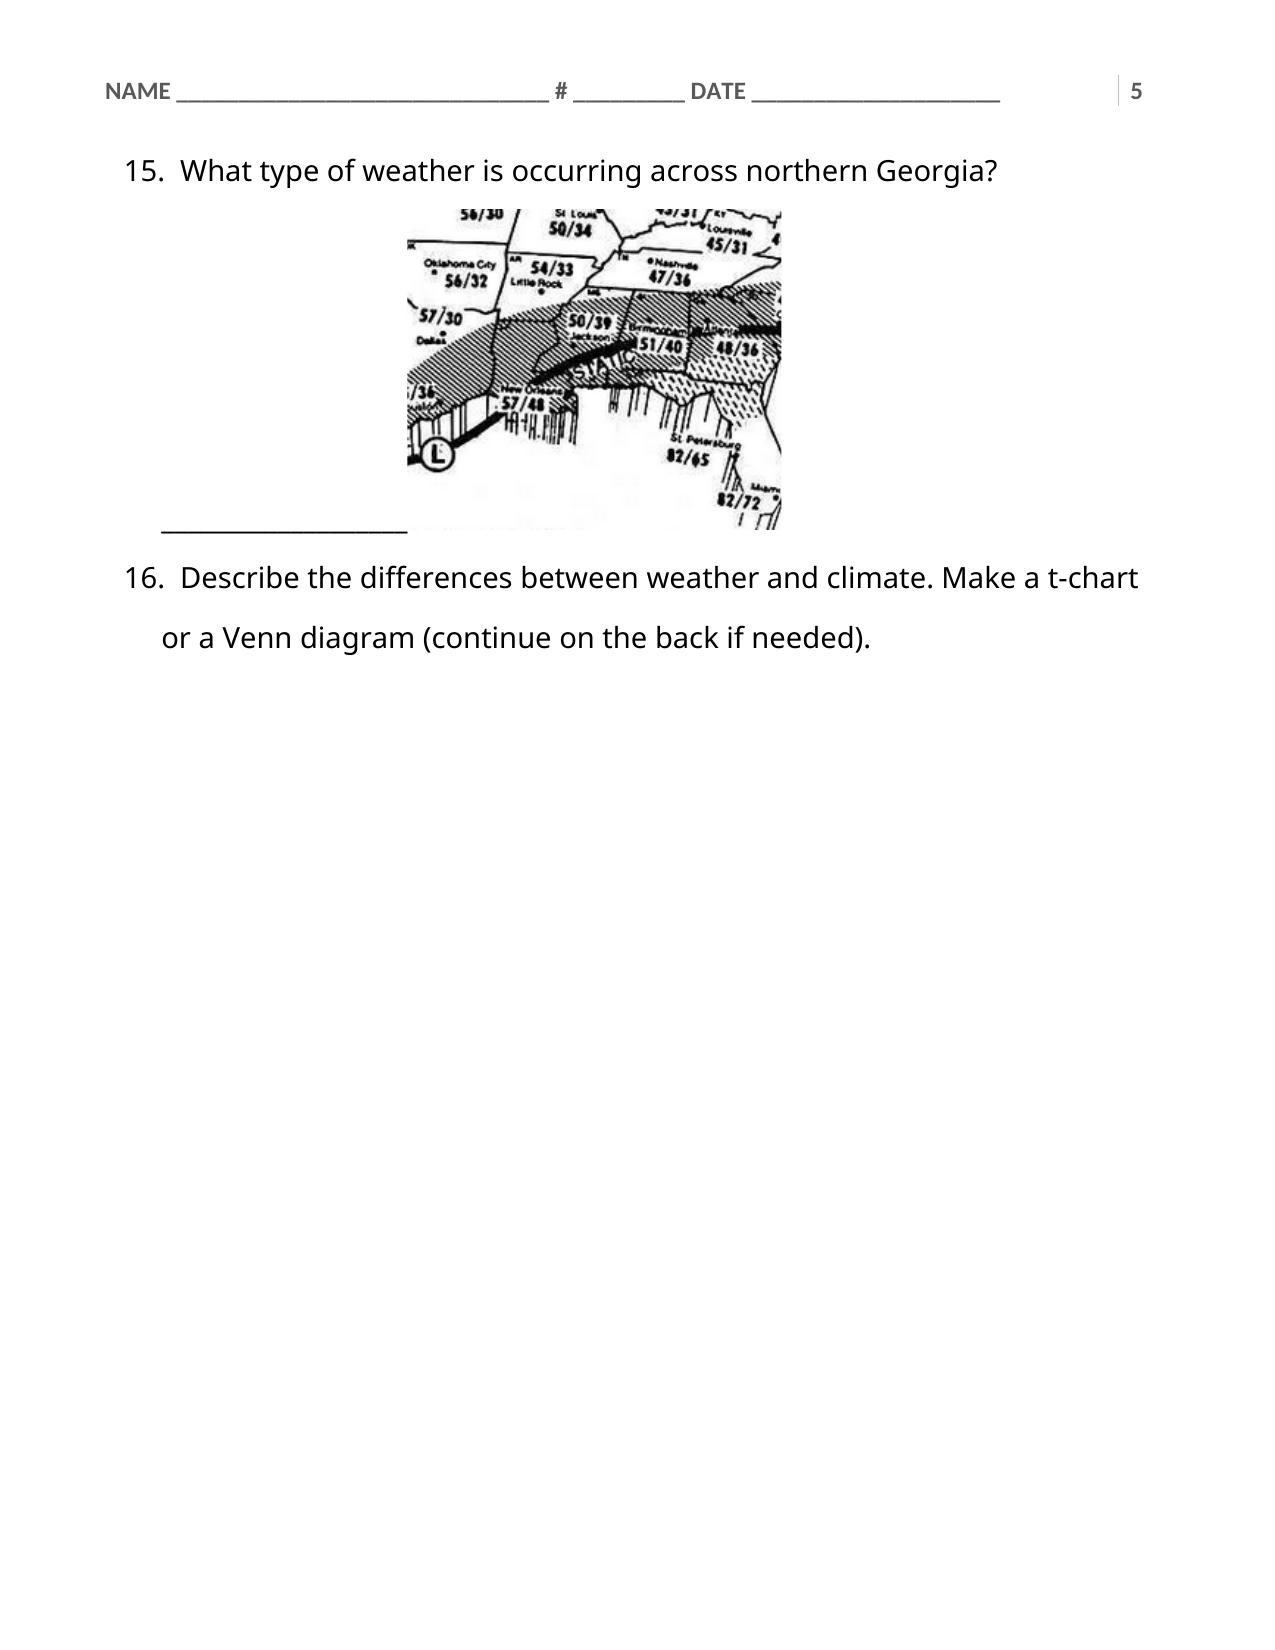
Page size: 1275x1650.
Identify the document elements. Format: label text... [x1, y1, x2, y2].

list Describe the differences between weather and climate. Make a t-chart or a Venn diagram (continue on the back if needed). [124, 558, 1170, 657]
picture [407, 209, 782, 530]
